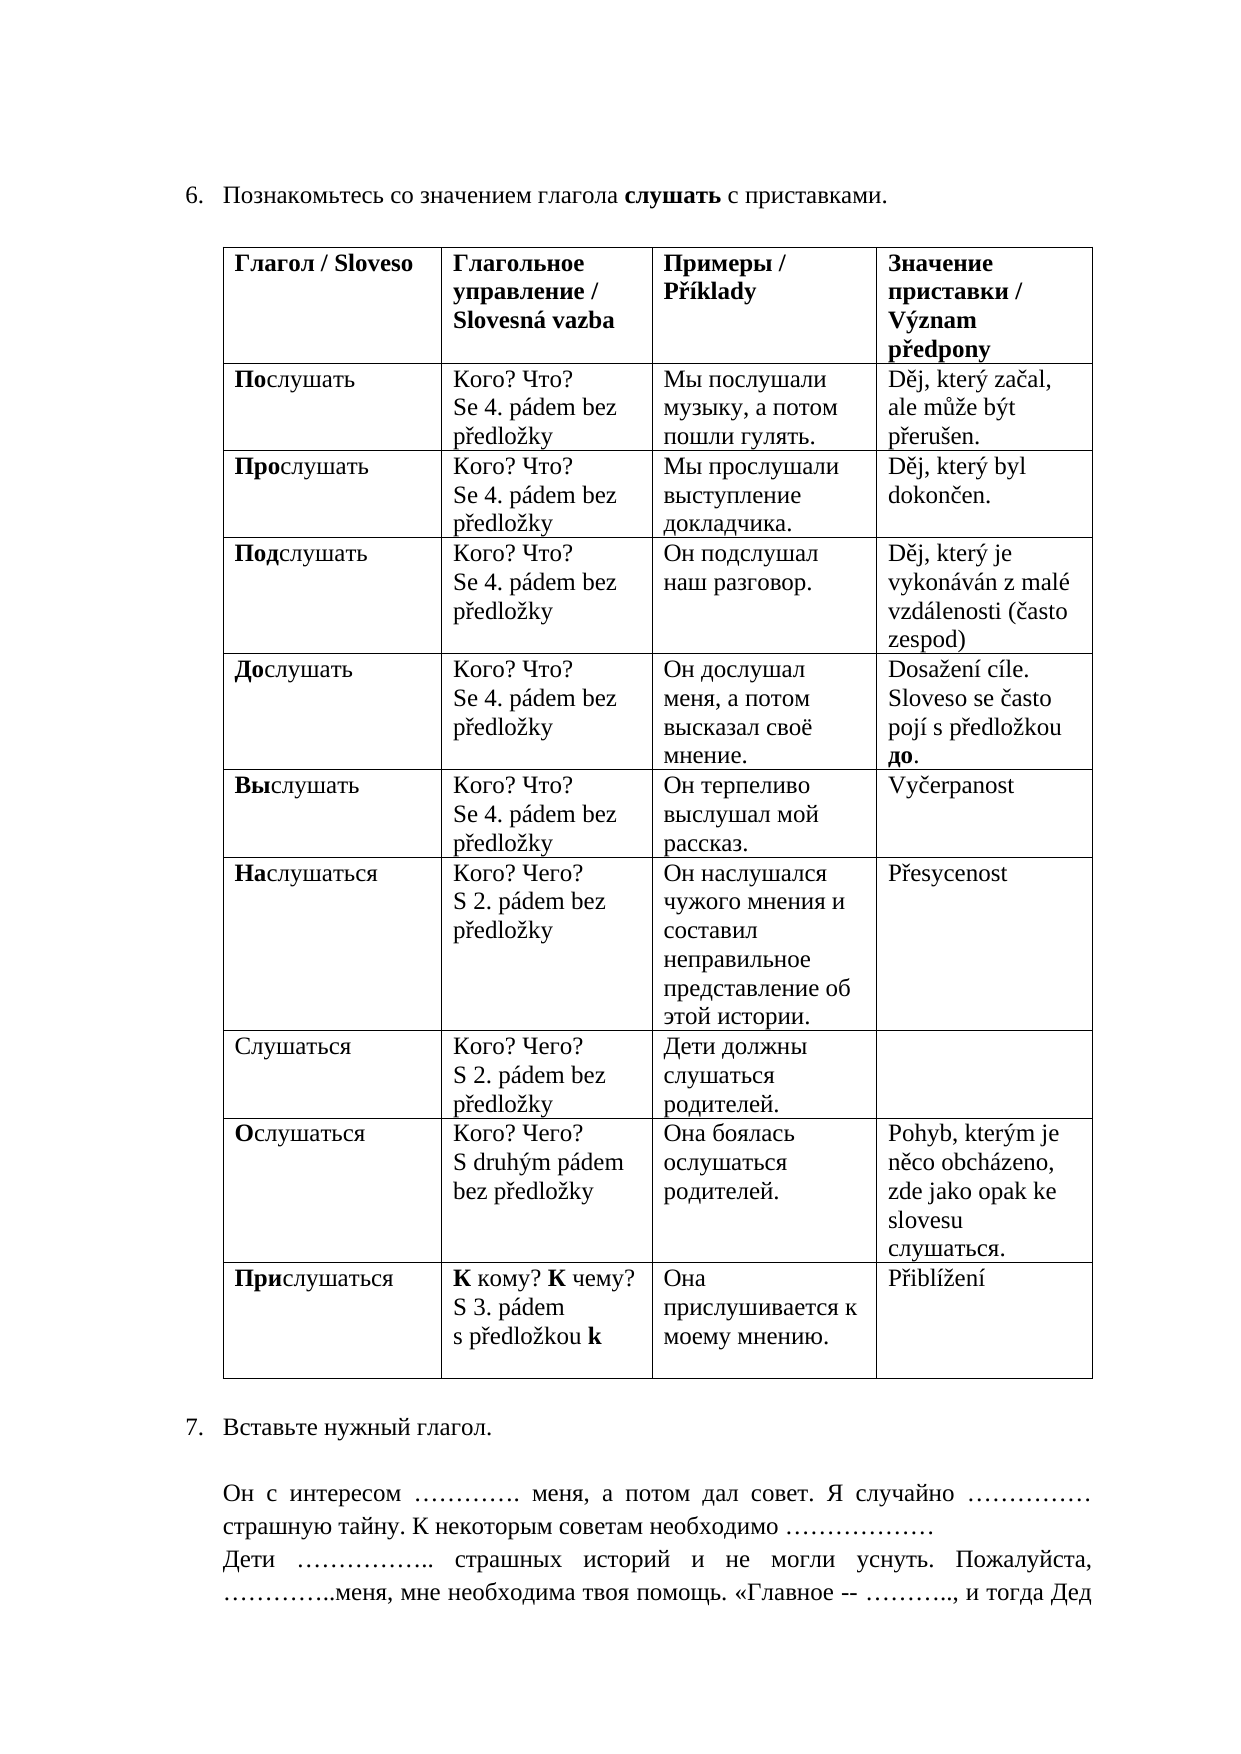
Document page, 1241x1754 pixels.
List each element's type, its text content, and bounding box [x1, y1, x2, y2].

list Познакомьтесь со значением глагола слушать с приставками. [185, 181, 1093, 209]
table_header Глагол / Sloveso [224, 248, 441, 363]
table_header Глагольное управление / Slovesná vazba [442, 248, 652, 363]
table_cell Кого? Что? Se 4. pádem bez předložky [442, 451, 652, 537]
table_cell Он подслушал наш разговор. [653, 538, 876, 653]
table_cell Dosažení cíle. Sloveso se často pojí s předložkou до. [877, 654, 1092, 769]
table_cell Он наслушался чужого мнения и составил неправильное представление об этой истории. [653, 858, 876, 1030]
table_cell Ослушаться [224, 1119, 441, 1262]
table_header Значение приставки / Význam předpony [877, 248, 1092, 363]
table_cell Дети должны слушаться родителей. [653, 1031, 876, 1117]
table_header Примеры / Příklady [653, 248, 876, 363]
table_cell Мы прослушали выступление докладчика. [653, 451, 876, 537]
table_cell Слушаться [224, 1031, 441, 1117]
table_cell К кому? К чему? S 3. pádem s předložkou k [442, 1263, 652, 1378]
list Вставьте нужный глагол. [185, 1412, 1093, 1441]
table_cell Кого? Что? Se 4. pádem bez předložky [442, 538, 652, 653]
table_cell Кого? Чего? S 2. pádem bez předložky [442, 858, 652, 1030]
table_cell Vyčerpanost [877, 770, 1092, 857]
table_cell Она боялась ослушаться родителей. [653, 1119, 876, 1262]
table_cell Наслушаться [224, 858, 441, 1030]
table_cell Выслушать [224, 770, 441, 857]
table_cell Мы послушали музыку, а потом пошли гулять. [653, 364, 876, 450]
table_cell Кого? Что? Se 4. pádem bez předložky [442, 770, 652, 857]
table_cell Pohyb, kterým je něco obcházeno, zde jako opak ke slovesu слушаться. [877, 1119, 1092, 1262]
table_cell Подслушать [224, 538, 441, 653]
table_cell Кого? Что? Se 4. pádem bez předložky [442, 654, 652, 769]
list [223, 1544, 1093, 1606]
table_cell Přiblížení [877, 1263, 1092, 1378]
table_cell Послушать [224, 364, 441, 450]
list Он с интересом …………. меня, а потом дал совет. Я случайно ……………страшную тайну. К некоторым советам необходимо ……………… [223, 1478, 1093, 1540]
table_cell Кого? Чего? S druhým pádem bez předložky [442, 1119, 652, 1262]
table_cell Прослушать [224, 451, 441, 537]
table_cell Она прислушивается к моему мнению. [653, 1263, 876, 1378]
table_cell Přesycenost [877, 858, 1092, 1030]
table_cell Кого? Чего? S 2. pádem bez předložky [442, 1031, 652, 1117]
table_cell Прислушаться [224, 1263, 441, 1378]
table_cell Он терпеливо выслушал мой рассказ. [653, 770, 876, 857]
table_cell [877, 1031, 1092, 1117]
table_cell Он дослушал меня, а потом высказал своё мнение. [653, 654, 876, 769]
table_cell Děj, který je vykonáván z malé vzdálenosti (často zespod) [877, 538, 1092, 653]
table_cell Дослушать [224, 654, 441, 769]
table_cell Děj, který začal, ale může být přerušen. [877, 364, 1092, 450]
table_cell Кого? Что? Se 4. pádem bez předložky [442, 364, 652, 450]
table_cell Děj, který byl dokončen. [877, 451, 1092, 537]
